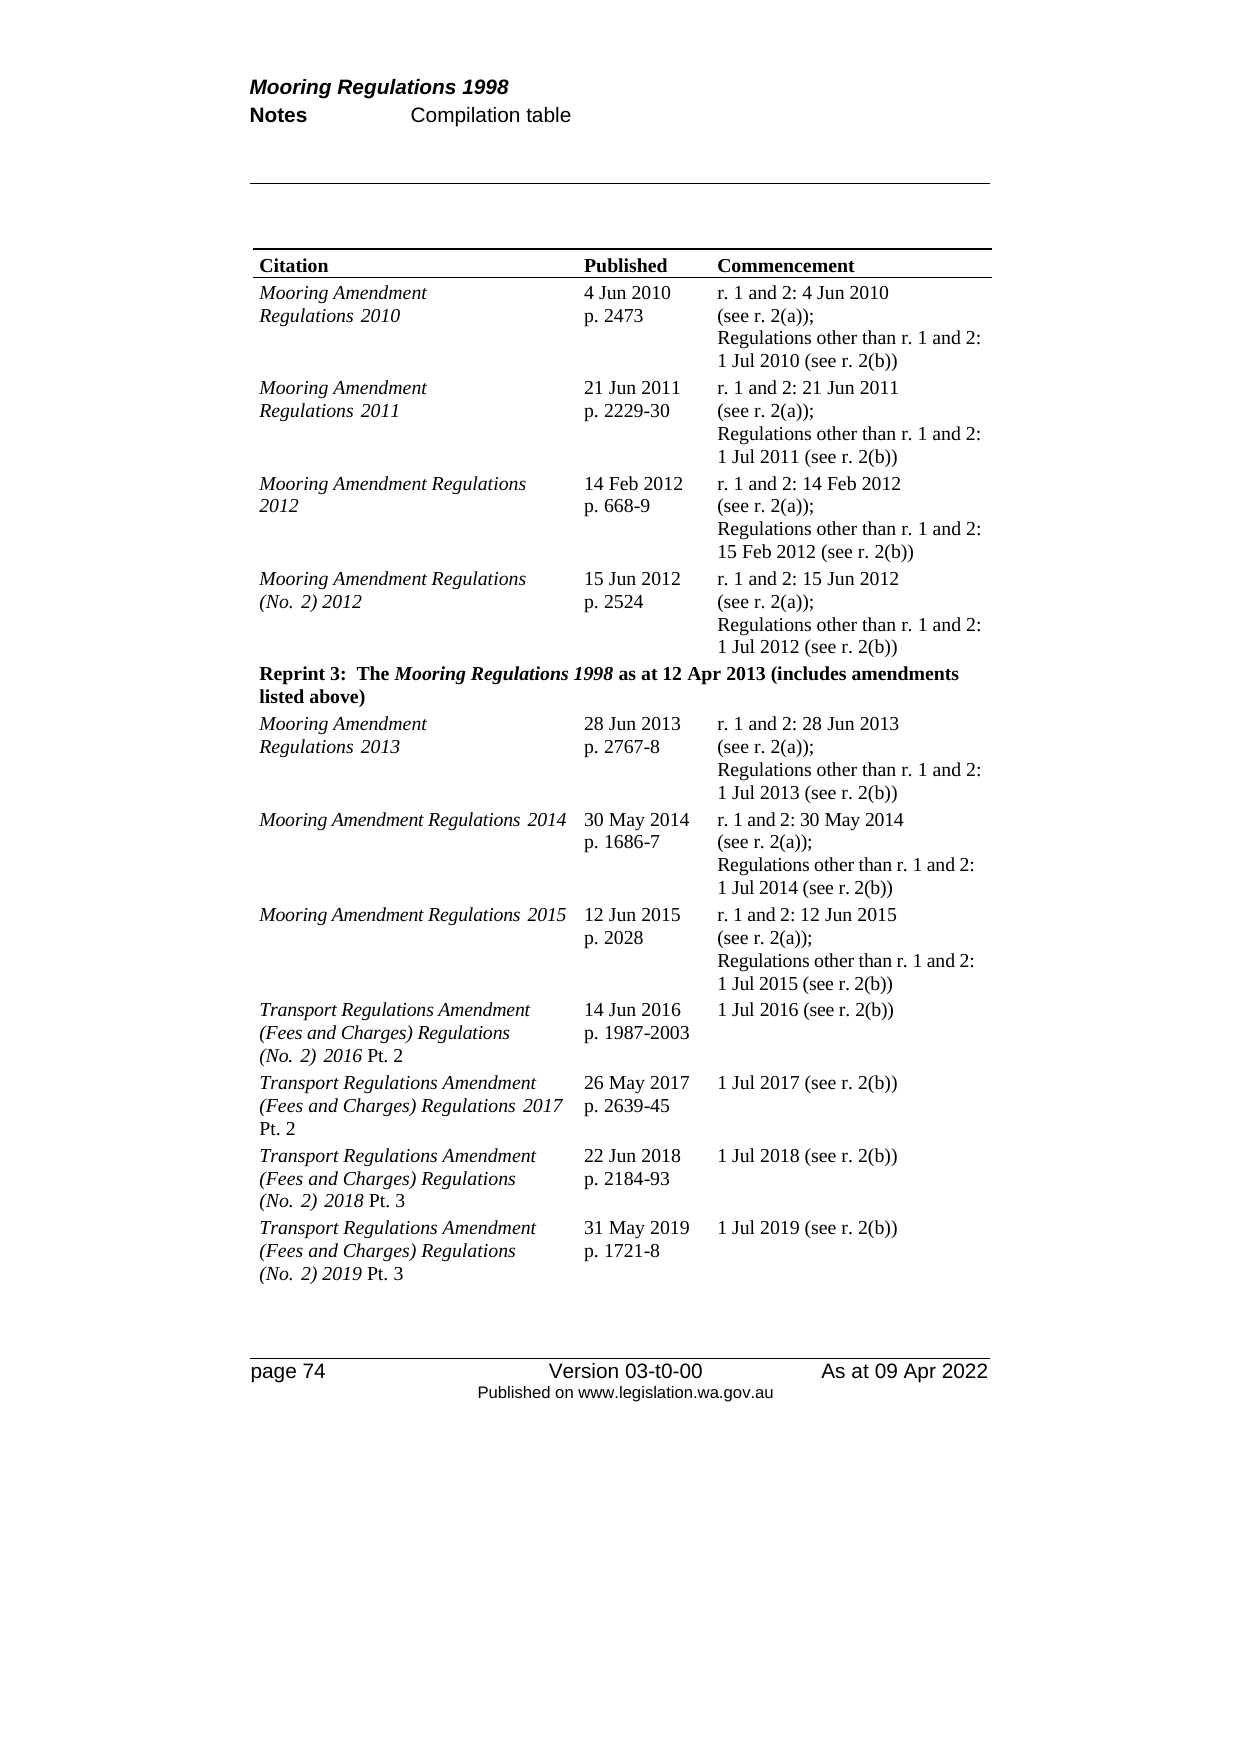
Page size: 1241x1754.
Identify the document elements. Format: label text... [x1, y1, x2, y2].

table_cell Mooring Amendment Regulations 2010 [253, 278, 578, 372]
table_cell 14 Jun 2016 p. 1987-2003 [578, 994, 711, 1067]
table_cell 12 Jun 2015 p. 2028 [578, 899, 711, 994]
table_cell r. 1 and 2: 4 Jun 2010 (see r. 2(a)); Regulations other than r. 1 and 2: 1 Jul 2010 (see r. 2(b)) [711, 278, 992, 372]
table_cell 31 May 2019 p. 1721-8 [578, 1212, 711, 1285]
table_cell 1 Jul 2017 (see r. 2(b)) [711, 1067, 992, 1139]
table_cell 14 Feb 2012 p. 668-9 [578, 468, 711, 563]
table_header Published [578, 250, 711, 277]
table_cell r. 1 and 2: 12 Jun 2015 (see r. 2(a)); Regulations other than r. 1 and 2: 1 Jul 2015 (see r. 2(b)) [711, 899, 992, 994]
table_cell Transport Regulations Amendment (Fees and Charges) Regulations (No. 2) 2019 Pt. 3 [253, 1212, 578, 1285]
table_cell Transport Regulations Amendment (Fees and Charges) Regulations (No. 2) 2016 Pt. 2 [253, 994, 578, 1067]
table_cell 1 Jul 2019 (see r. 2(b)) [711, 1212, 992, 1285]
table_cell Transport Regulations Amendment (Fees and Charges) Regulations 2017 Pt. 2 [253, 1067, 578, 1139]
table_cell r. 1 and 2: 14 Feb 2012 (see r. 2(a)); Regulations other than r. 1 and 2: 15 Feb 2012 (see r. 2(b)) [711, 468, 992, 563]
table_cell Mooring Amendment Regulations 2011 [253, 372, 578, 467]
table_cell 30 May 2014 p. 1686-7 [578, 804, 711, 899]
table_cell Reprint 3: The Mooring Regulations 1998 as at 12 Apr 2013 (includes amendments listed above) [253, 658, 992, 708]
table_cell 26 May 2017 p. 2639-45 [578, 1067, 711, 1139]
table_cell 21 Jun 2011 p. 2229-30 [578, 372, 711, 467]
table_header Citation [253, 250, 578, 277]
table_cell 1 Jul 2018 (see r. 2(b)) [711, 1140, 992, 1212]
table_cell r. 1 and 2: 30 May 2014 (see r. 2(a)); Regulations other than r. 1 and 2: 1 Jul 2014 (see r. 2(b)) [711, 804, 992, 899]
table_cell r. 1 and 2: 15 Jun 2012 (see r. 2(a)); Regulations other than r. 1 and 2: 1 Jul 2012 (see r. 2(b)) [711, 563, 992, 658]
table_cell Mooring Amendment Regulations (No. 2) 2012 [253, 563, 578, 658]
table_cell Mooring Amendment Regulations 2012 [253, 468, 578, 563]
table_cell r. 1 and 2: 21 Jun 2011 (see r. 2(a)); Regulations other than r. 1 and 2: 1 Jul 2011 (see r. 2(b)) [711, 372, 992, 467]
table_cell Mooring Amendment Regulations 2013 [253, 708, 578, 803]
table_header Commencement [711, 250, 992, 277]
table_cell Mooring Amendment Regulations 2014 [253, 804, 578, 899]
table_cell 28 Jun 2013 p. 2767-8 [578, 708, 711, 803]
table_cell 4 Jun 2010 p. 2473 [578, 278, 711, 372]
table_cell Mooring Amendment Regulations 2015 [253, 899, 578, 994]
table_cell 1 Jul 2016 (see r. 2(b)) [711, 994, 992, 1067]
table_cell r. 1 and 2: 28 Jun 2013 (see r. 2(a)); Regulations other than r. 1 and 2: 1 Jul 2013 (see r. 2(b)) [711, 708, 992, 803]
table_cell 15 Jun 2012 p. 2524 [578, 563, 711, 658]
table_cell 22 Jun 2018 p. 2184-93 [578, 1140, 711, 1212]
table_cell Transport Regulations Amendment (Fees and Charges) Regulations (No. 2) 2018 Pt. 3 [253, 1140, 578, 1212]
